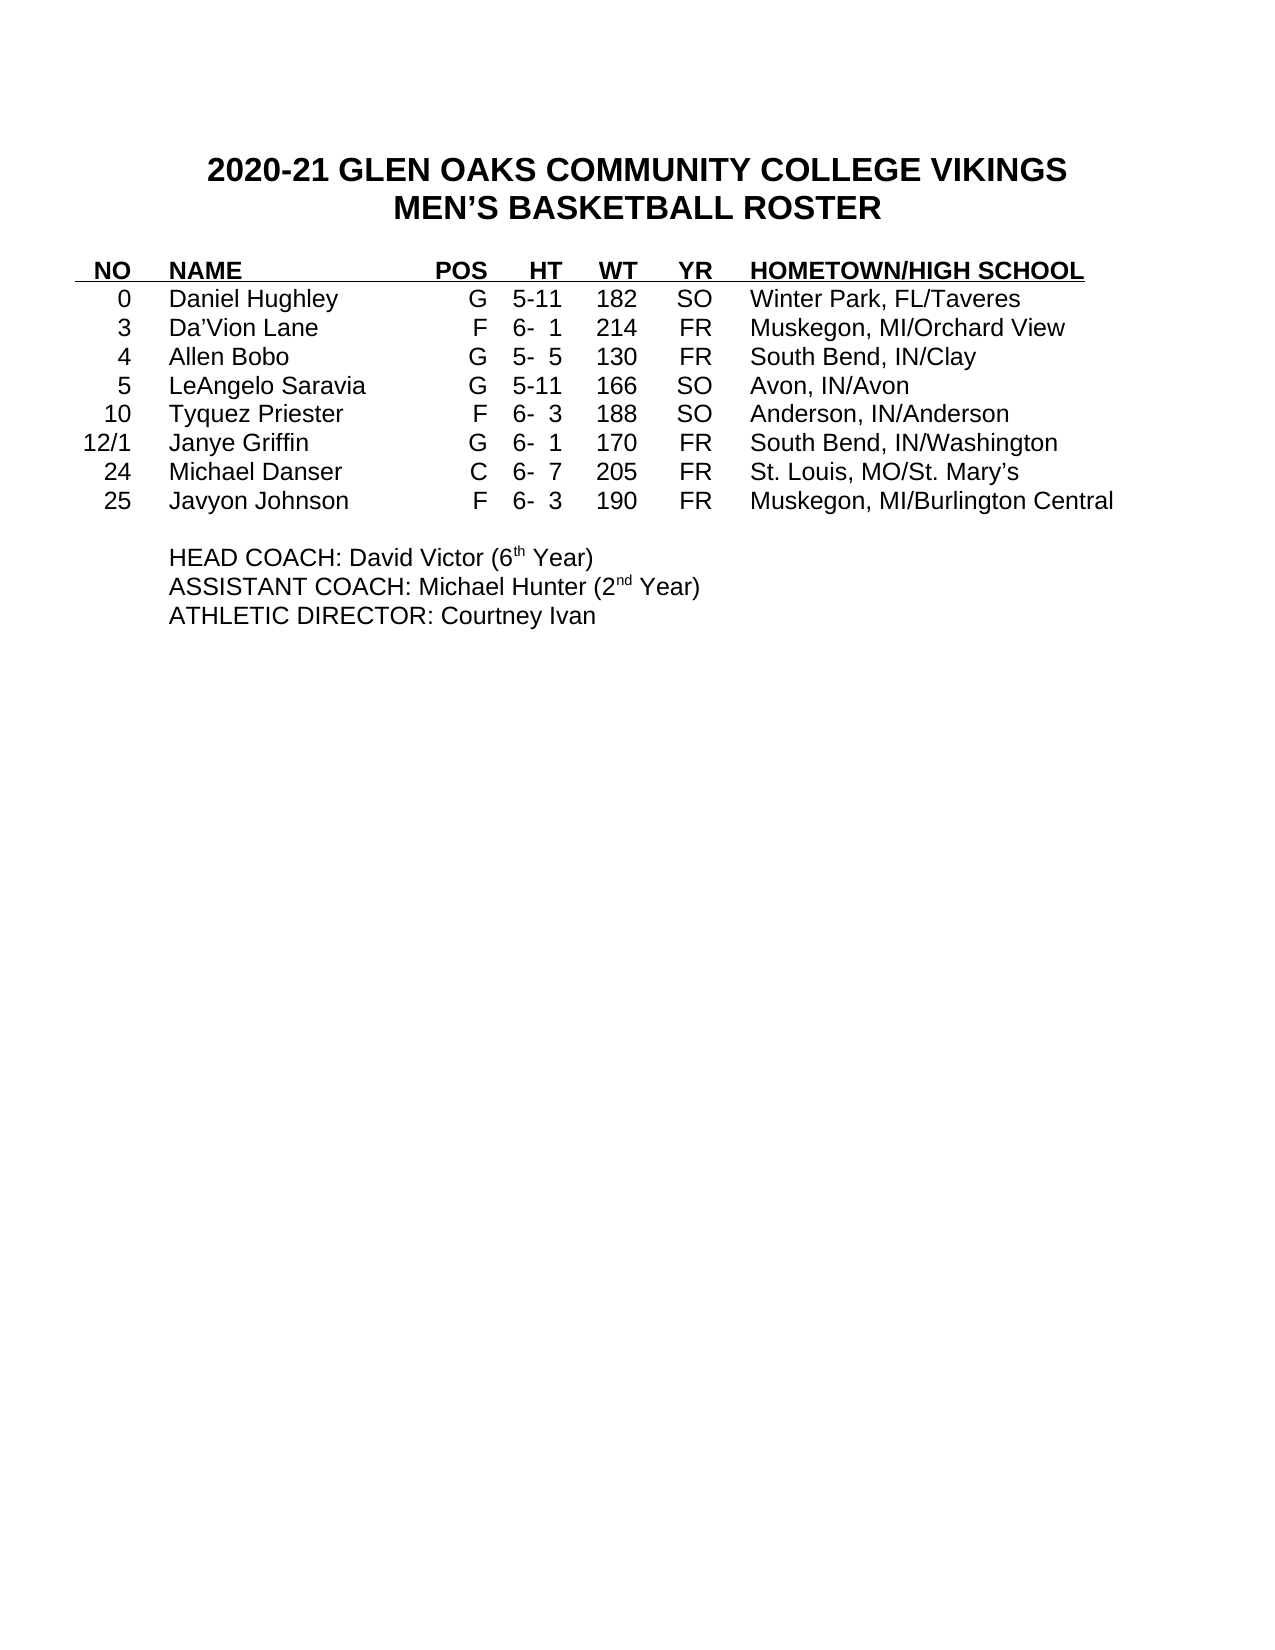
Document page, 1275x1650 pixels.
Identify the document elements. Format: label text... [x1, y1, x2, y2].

text 4 Allen Bobo G 5- 5 130 FR South Bend, IN/Clay [75, 342, 1200, 371]
text NO NAME POS HT WT YR HOMETOWN/HIGH SCHOOL [75, 256, 1200, 284]
text ASSISTANT COACH: Michael Hunter (2nd Year) [75, 572, 1200, 601]
text 3 Da’Vion Lane F 6- 1 214 FR Muskegon, MI/Orchard View [75, 313, 1200, 342]
text 0 Daniel Hughley G 5-11 182 SO Winter Park, FL/Taveres [75, 284, 1200, 313]
text HEAD COACH: David Victor (6th Year) [75, 543, 1200, 572]
text 2020-21 GLEN OAKS COMMUNITY COLLEGE VIKINGS [75, 150, 1200, 188]
text 24 Michael Danser C 6- 7 205 FR St. Louis, MO/St. Mary’s [75, 457, 1200, 486]
text MEN’S BASKETBALL ROSTER [75, 188, 1200, 227]
text 12/1 Janye Griffin G 6- 1 170 FR South Bend, IN/Washington [75, 428, 1200, 457]
text 25 Javyon Johnson F 6- 3 190 FR Muskegon, MI/Burlington Central [75, 486, 1200, 514]
text 5 LeAngelo Saravia G 5-11 166 SO Avon, IN/Avon [75, 371, 1200, 399]
text 10 Tyquez Priester F 6- 3 188 SO Anderson, IN/Anderson [75, 399, 1200, 428]
text ATHLETIC DIRECTOR: Courtney Ivan [75, 601, 1200, 629]
